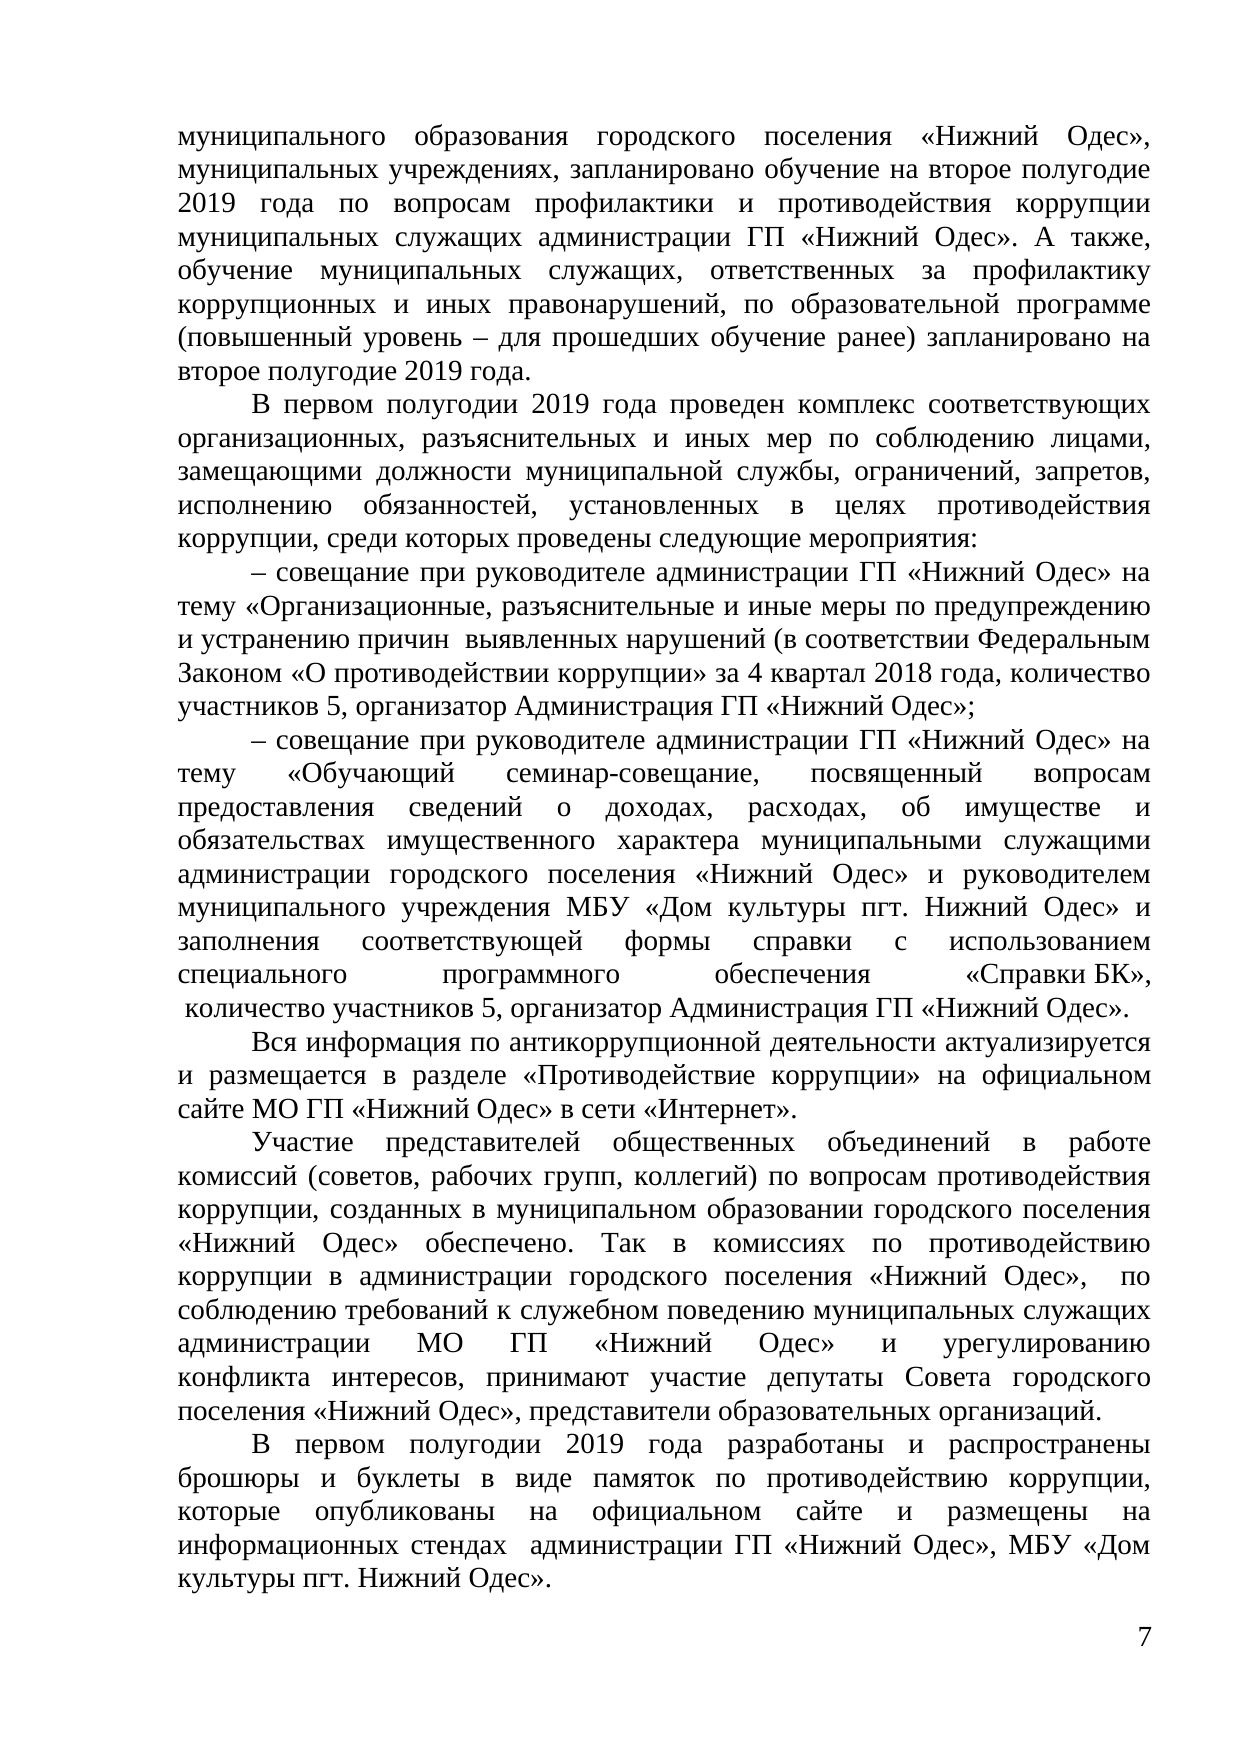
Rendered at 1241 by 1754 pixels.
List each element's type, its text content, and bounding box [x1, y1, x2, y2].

text В первом полугодии 2019 года проведен комплекс соответствующих организационных, разъяснительных и иных мер по соблюдению лицами, замещающими должности муниципальной службы, ограничений, запретов, исполнению обязанностей, установленных в целях противодействия коррупции, среди которых проведены следующие мероприятия: [177, 386, 1152, 554]
text Участие представителей общественных объединений в работе комиссий (советов, рабочих групп, коллегий) по вопросам противодействия коррупции, созданных в муниципальном образовании городского поселения «Нижний Одес» обеспечено. Так в комиссиях по противодействию коррупции в администрации городского поселения «Нижний Одес», по соблюдению требований к служебном поведению муниципальных служащих администрации МО ГП «Нижний Одес» и урегулированию конфликта интересов, принимают участие депутаты Совета городского поселения «Нижний Одес», представители образовательных организаций. [177, 1124, 1152, 1426]
text В первом полугодии 2019 года разработаны и распространены брошюры и буклеты в виде памяток по противодействию коррупции, которые опубликованы на официальном сайте и размещены на информационных стендах администрации ГП «Нижний Одес», МБУ «Дом культуры пгт. Нижний Одес». [177, 1426, 1152, 1594]
text – совещание при руководителе администрации ГП «Нижний Одес» на тему «Организационные, разъяснительные и иные меры по предупреждению и устранению причин выявленных нарушений (в соответствии Федеральным Законом «О противодействии коррупции» за 4 квартал 2018 года, количество участников 5, организатор Администрация ГП «Нижний Одес»; [177, 554, 1152, 722]
text – совещание при руководителе администрации ГП «Нижний Одес» на тему «Обучающий семинар-совещание, посвященный вопросам предоставления сведений о доходах, расходах, об имуществе и обязательствах имущественного характера муниципальными служащими администрации городского поселения «Нижний Одес» и руководителем муниципального учреждения МБУ «Дом культуры пгт. Нижний Одес» и заполнения соответствующей формы справки с использованием специального программного обеспечения «Справки БК», количество участников 5, организатор Администрация ГП «Нижний Одес». [177, 722, 1152, 1024]
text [177, 118, 1152, 386]
text Вся информация по антикоррупционной деятельности актуализируется и размещается в разделе «Противодействие коррупции» на официальном сайте МО ГП «Нижний Одес» в сети «Интернет». [177, 1024, 1152, 1124]
